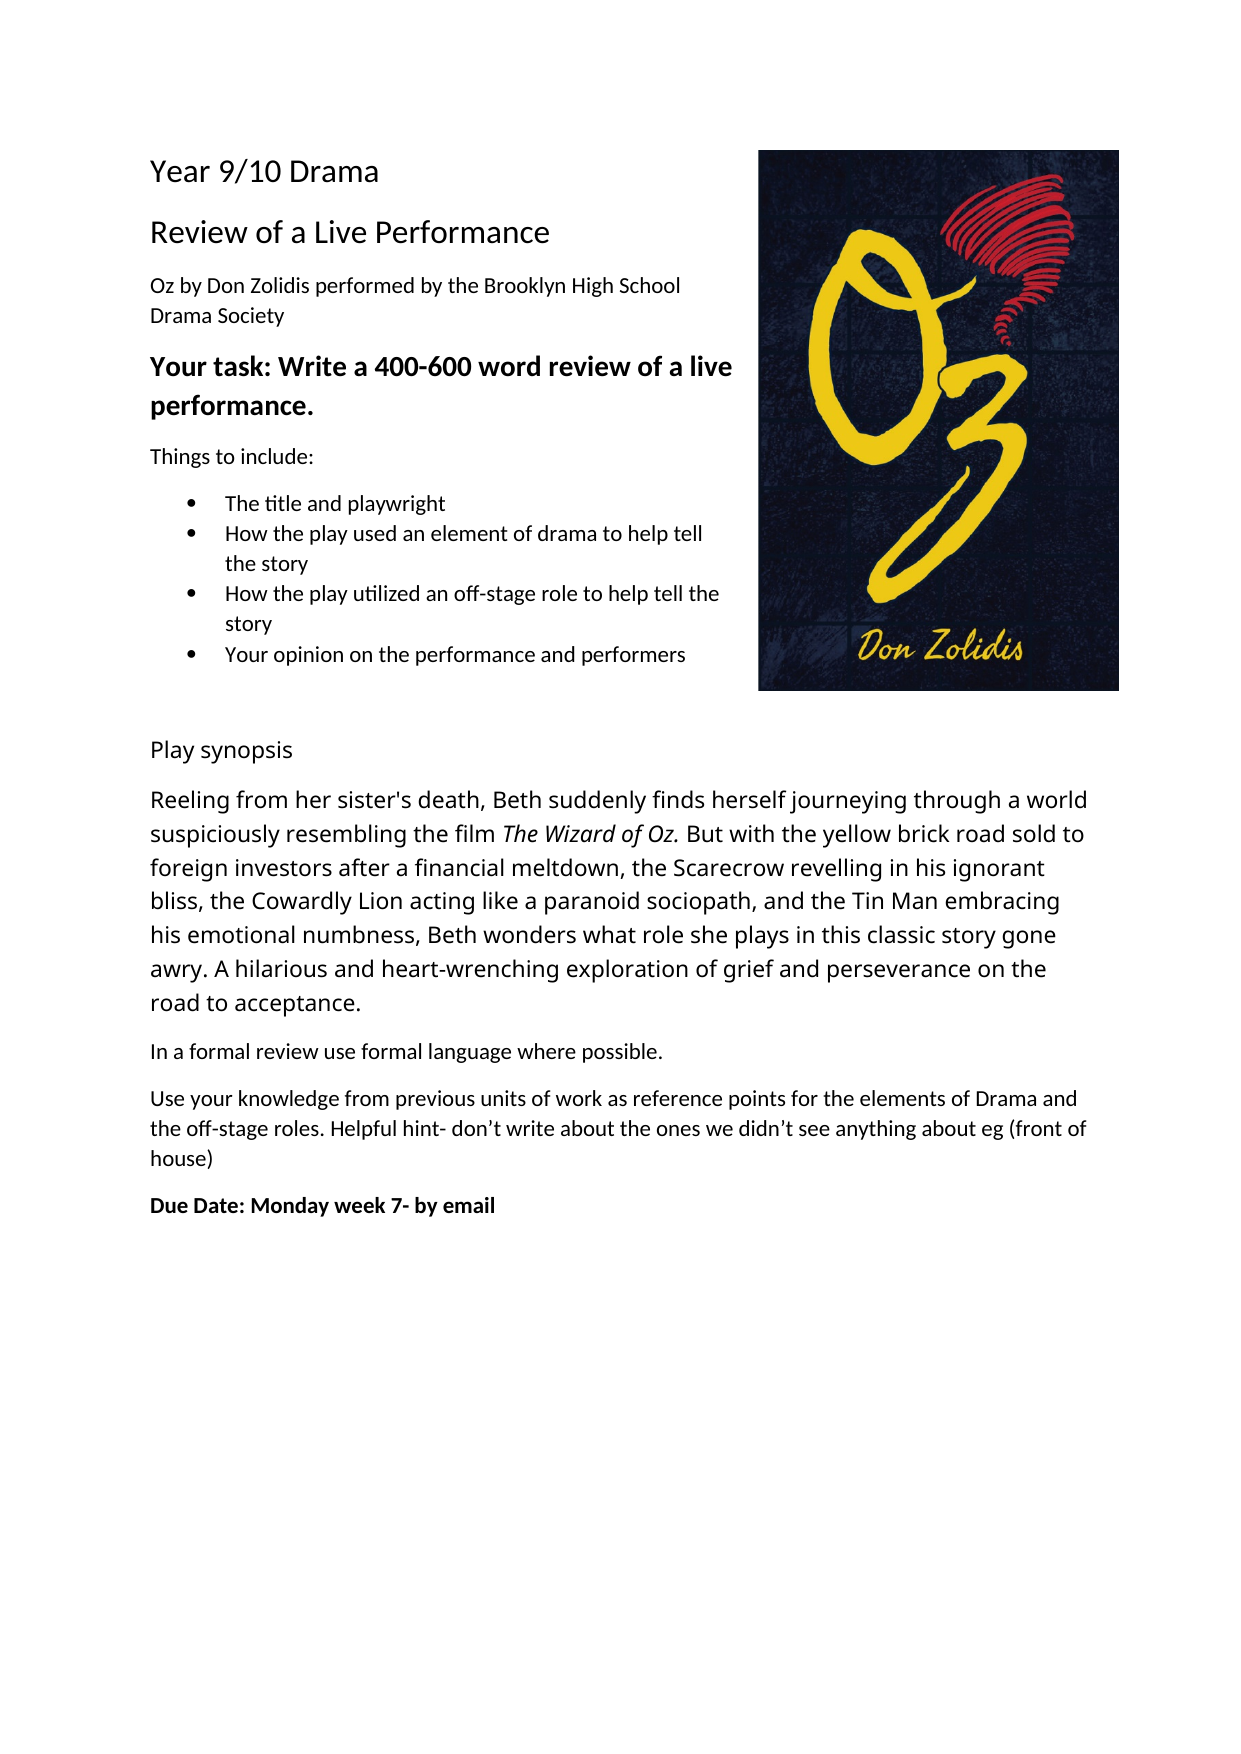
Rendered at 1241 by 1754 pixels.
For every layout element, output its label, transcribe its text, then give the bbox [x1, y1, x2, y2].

list Your opinion on the performance and performers [187, 640, 758, 668]
text Your task: Write a 400-600 word review of a live performance. [150, 348, 758, 422]
text Reeling from her sister's death, Beth suddenly finds herself journeying through a world suspiciously resembling the film The Wizard of Oz. But with the yellow brick road sold to foreign investors after a financial meltdown, the Scarecrow revelling in his ignorant bliss, the Cowardly Lion acting like a paranoid sociopath, and the Tin Man embracing his emotional numbness, Beth wonders what role she plays in this classic story gone awry. A hilarious and heart-wrenching exploration of grief and perseverance on the road to acceptance. [150, 784, 1090, 1018]
list How the play utilized an off-stage role to help tell the story [187, 579, 758, 638]
picture [758, 150, 1119, 691]
text Oz by Don Zolidis performed by the Brooklyn High School Drama Society [150, 271, 758, 329]
text Play synopsis [150, 733, 1090, 765]
text Due Date: Monday week 7- by email [150, 1191, 1090, 1219]
text Things to include: [150, 442, 758, 470]
text Review of a Live Performance [150, 211, 758, 251]
list The title and playwright [187, 489, 758, 517]
text Use your knowledge from previous units of work as reference points for the elements of Drama and the off-stage roles. Helpful hint- don’t write about the ones we didn’t see anything about eg (front of house) [150, 1084, 1090, 1172]
list How the play used an element of drama to help tell the story [187, 519, 758, 577]
text In a formal review use formal language where possible. [150, 1037, 1090, 1065]
text Year 9/10 Drama [150, 150, 758, 191]
